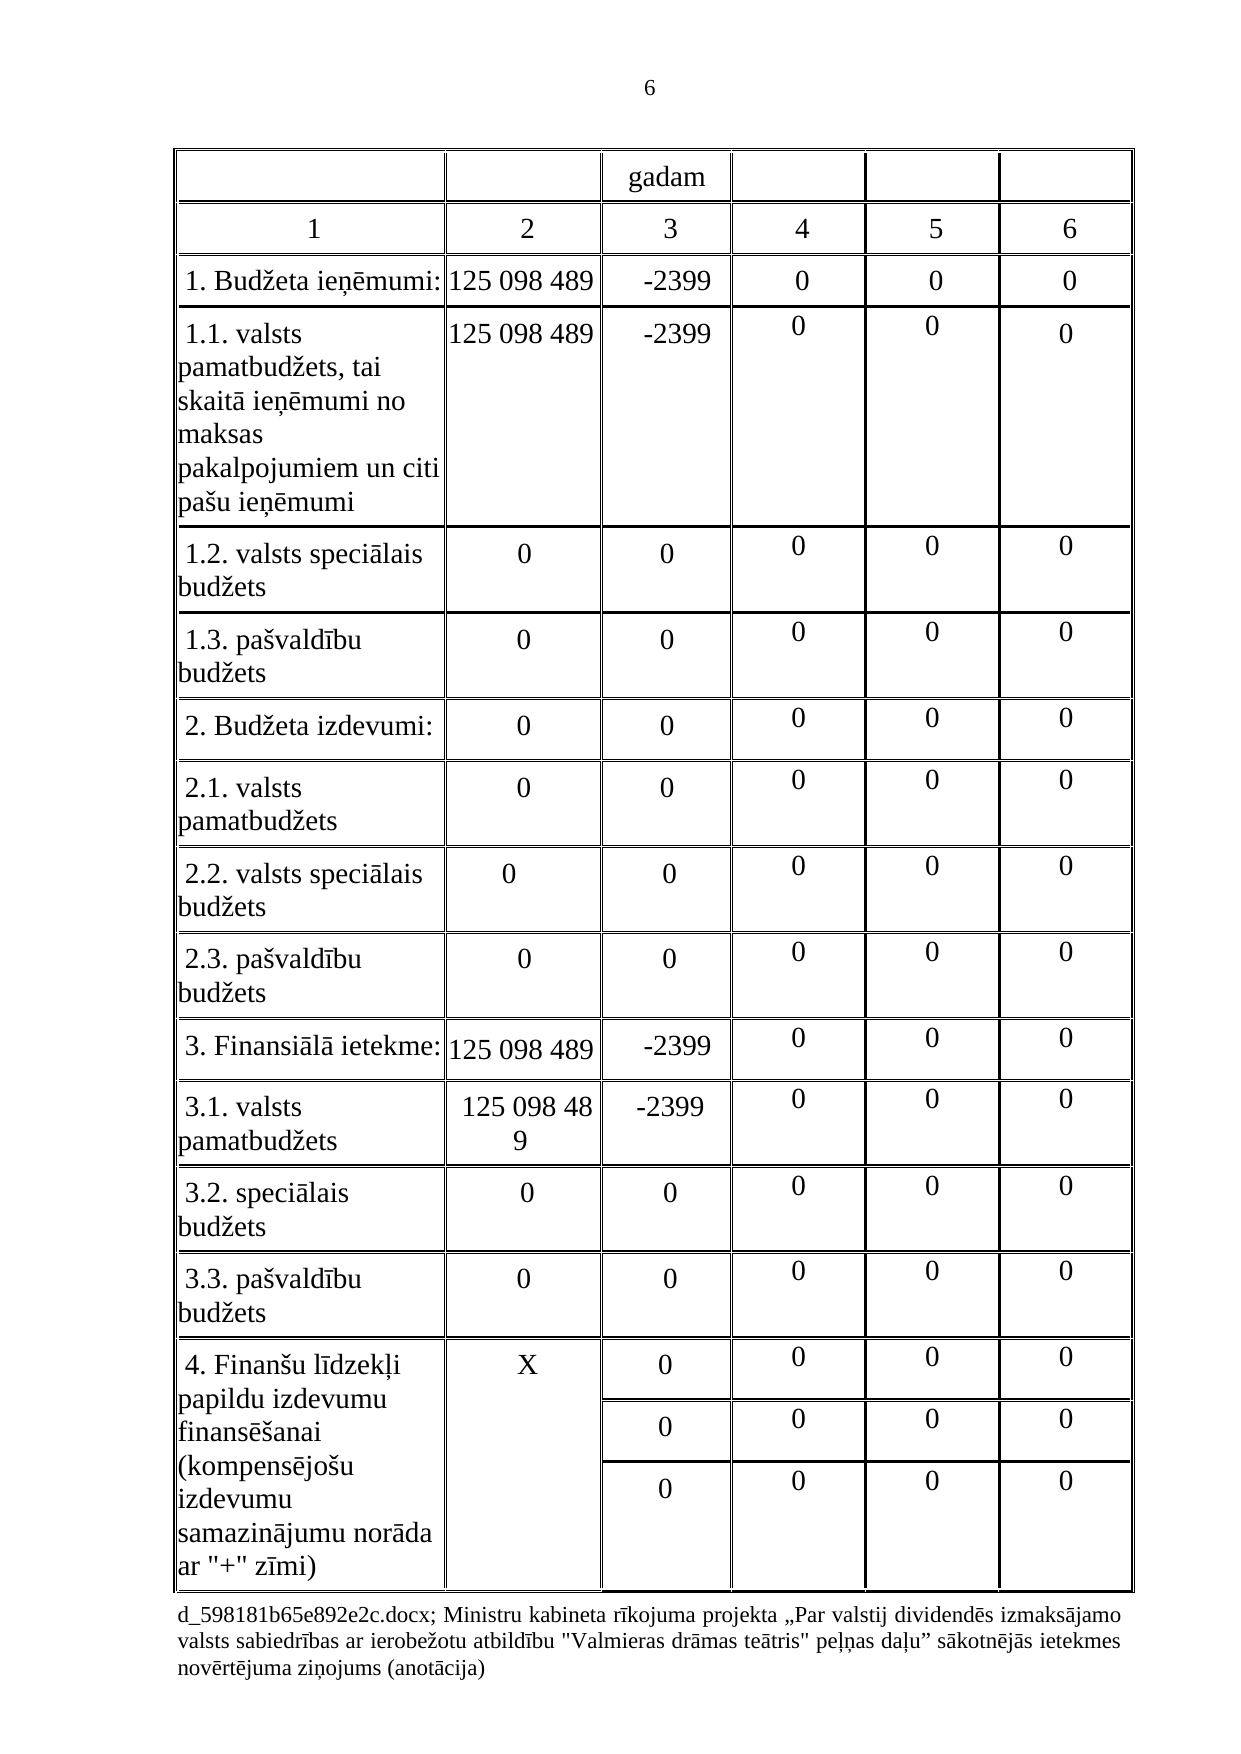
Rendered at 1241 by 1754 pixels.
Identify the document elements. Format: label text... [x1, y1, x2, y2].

table_cell 0 [1001, 1164, 1132, 1250]
table_cell 0 [733, 700, 864, 759]
table_cell 0 [603, 934, 730, 1017]
table_cell 0 [733, 1254, 864, 1336]
table_cell 0 [867, 762, 998, 845]
table_cell 0 [603, 1168, 730, 1250]
table_cell 1.3. pašvaldību budžets [177, 611, 444, 697]
table_cell 0 [733, 762, 864, 845]
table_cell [602, 151, 732, 200]
table_cell 0 [603, 1402, 730, 1460]
table_cell 0 [867, 1020, 998, 1078]
table_cell 4. Finanšu līdzekļi papildu izdevumu finansēšanai (kompensējošu izdevumu samazinājumu norāda ar "+" zīmi) [177, 1336, 446, 1590]
table_cell 0 [447, 700, 600, 759]
table_cell 2. Budžeta izdevumi: [175, 697, 446, 759]
table_cell 3. Finansiālā ietekme: [175, 1017, 446, 1078]
table_cell 0 [603, 1340, 730, 1398]
table_cell 0 [867, 1168, 998, 1250]
table_cell -2399 [603, 308, 730, 525]
table_cell -2399 [603, 1082, 730, 1164]
table_cell 125 098 489 [447, 308, 600, 525]
table_cell 0 [603, 614, 730, 697]
table_cell 0 [1001, 1250, 1132, 1336]
table_cell 0 [733, 614, 864, 697]
table_cell 0 [733, 848, 864, 931]
table_cell 2 [447, 204, 600, 252]
table_cell 3.1. valsts pamatbudžets [177, 1079, 444, 1164]
table_cell 0 [603, 528, 730, 611]
table_cell 0 [867, 700, 998, 759]
table_cell 0 [1001, 253, 1132, 305]
table_cell 0 [1001, 1398, 1132, 1460]
table_cell 2.1. valsts pamatbudžets [175, 759, 446, 845]
table_cell 0 [732, 1463, 865, 1590]
table_cell 0 [867, 528, 998, 611]
table_cell 0 [733, 1168, 864, 1250]
table_cell 0 [447, 1168, 600, 1250]
table_cell 0 [447, 1254, 600, 1336]
table_cell 1.2. valsts speciālais budžets [177, 525, 444, 611]
table_cell 2.2. valsts speciālais budžets [175, 845, 446, 931]
table_cell 0 [1001, 525, 1131, 611]
table_cell 0 [1001, 1079, 1132, 1164]
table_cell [999, 151, 1131, 200]
table_cell 0 [999, 697, 1133, 759]
table_cell 0 [865, 1463, 999, 1590]
table_cell 0 [733, 1340, 864, 1398]
table_cell 2.3. pašvaldību budžets [175, 931, 446, 1017]
table_cell 125 098 489 [447, 256, 600, 305]
table_cell 3 [603, 204, 730, 252]
table_cell 0 [733, 256, 864, 305]
table_cell 0 [1001, 611, 1131, 697]
table_cell 0 [447, 762, 600, 845]
table_cell 0 [733, 308, 864, 525]
table_cell -2399 [603, 256, 730, 305]
table_cell 0 [733, 528, 864, 611]
table_cell X [446, 1340, 602, 1590]
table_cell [732, 151, 865, 200]
table_cell 1 [177, 200, 444, 252]
table_cell 0 [447, 934, 600, 1017]
table_cell 0 [447, 528, 600, 611]
table_cell 0 [603, 762, 730, 845]
table_cell 0 [733, 1020, 864, 1078]
table_cell 0 [603, 1254, 730, 1336]
table_cell 0 [603, 848, 730, 931]
table_cell 0 [867, 1254, 998, 1336]
table_cell 0 [733, 1402, 864, 1460]
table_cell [446, 151, 602, 200]
table_cell 0 [999, 1017, 1133, 1078]
table_cell 4 [733, 204, 864, 252]
table_cell 0 [867, 256, 998, 305]
table_cell -2399 [603, 1020, 730, 1078]
table_cell 0 [447, 614, 600, 697]
table_cell 3.2. speciālais budžets [177, 1164, 444, 1250]
table_cell 0 [867, 934, 998, 1017]
table_cell 0 [999, 931, 1133, 1017]
table_cell 125 098 489 [447, 1020, 600, 1078]
table_cell 0 [1001, 1336, 1132, 1398]
table_cell 0 [867, 1082, 998, 1164]
table_cell 0 [1001, 305, 1131, 525]
table_cell 0 [867, 614, 998, 697]
table_cell 0 [602, 1463, 732, 1590]
table_cell 0 [999, 845, 1133, 931]
table_cell 1. Budžeta ieņēmumi: [177, 253, 444, 305]
table_cell 0 [867, 1340, 998, 1398]
table_cell 1.1. valsts pamatbudžets, tai skaitā ieņēmumi no maksas pakalpojumiem un citi pašu ieņēmumi [177, 305, 444, 525]
table_cell 3.3. pašvaldību budžets [177, 1250, 444, 1336]
table_cell 0 [999, 759, 1133, 845]
table_cell 0 [999, 1460, 1131, 1590]
table_cell 5 [867, 204, 998, 252]
table_cell 0 [867, 308, 998, 525]
table_cell 0 [733, 1082, 864, 1164]
table_cell 0 [447, 848, 600, 931]
table_cell 6 [1001, 200, 1132, 252]
table_cell 0 [867, 848, 998, 931]
table_cell 0 [733, 934, 864, 1017]
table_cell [865, 149, 999, 200]
table_cell 0 [603, 700, 730, 759]
table_cell 125 098 489 [447, 1082, 600, 1164]
table_cell 0 [867, 1402, 998, 1460]
